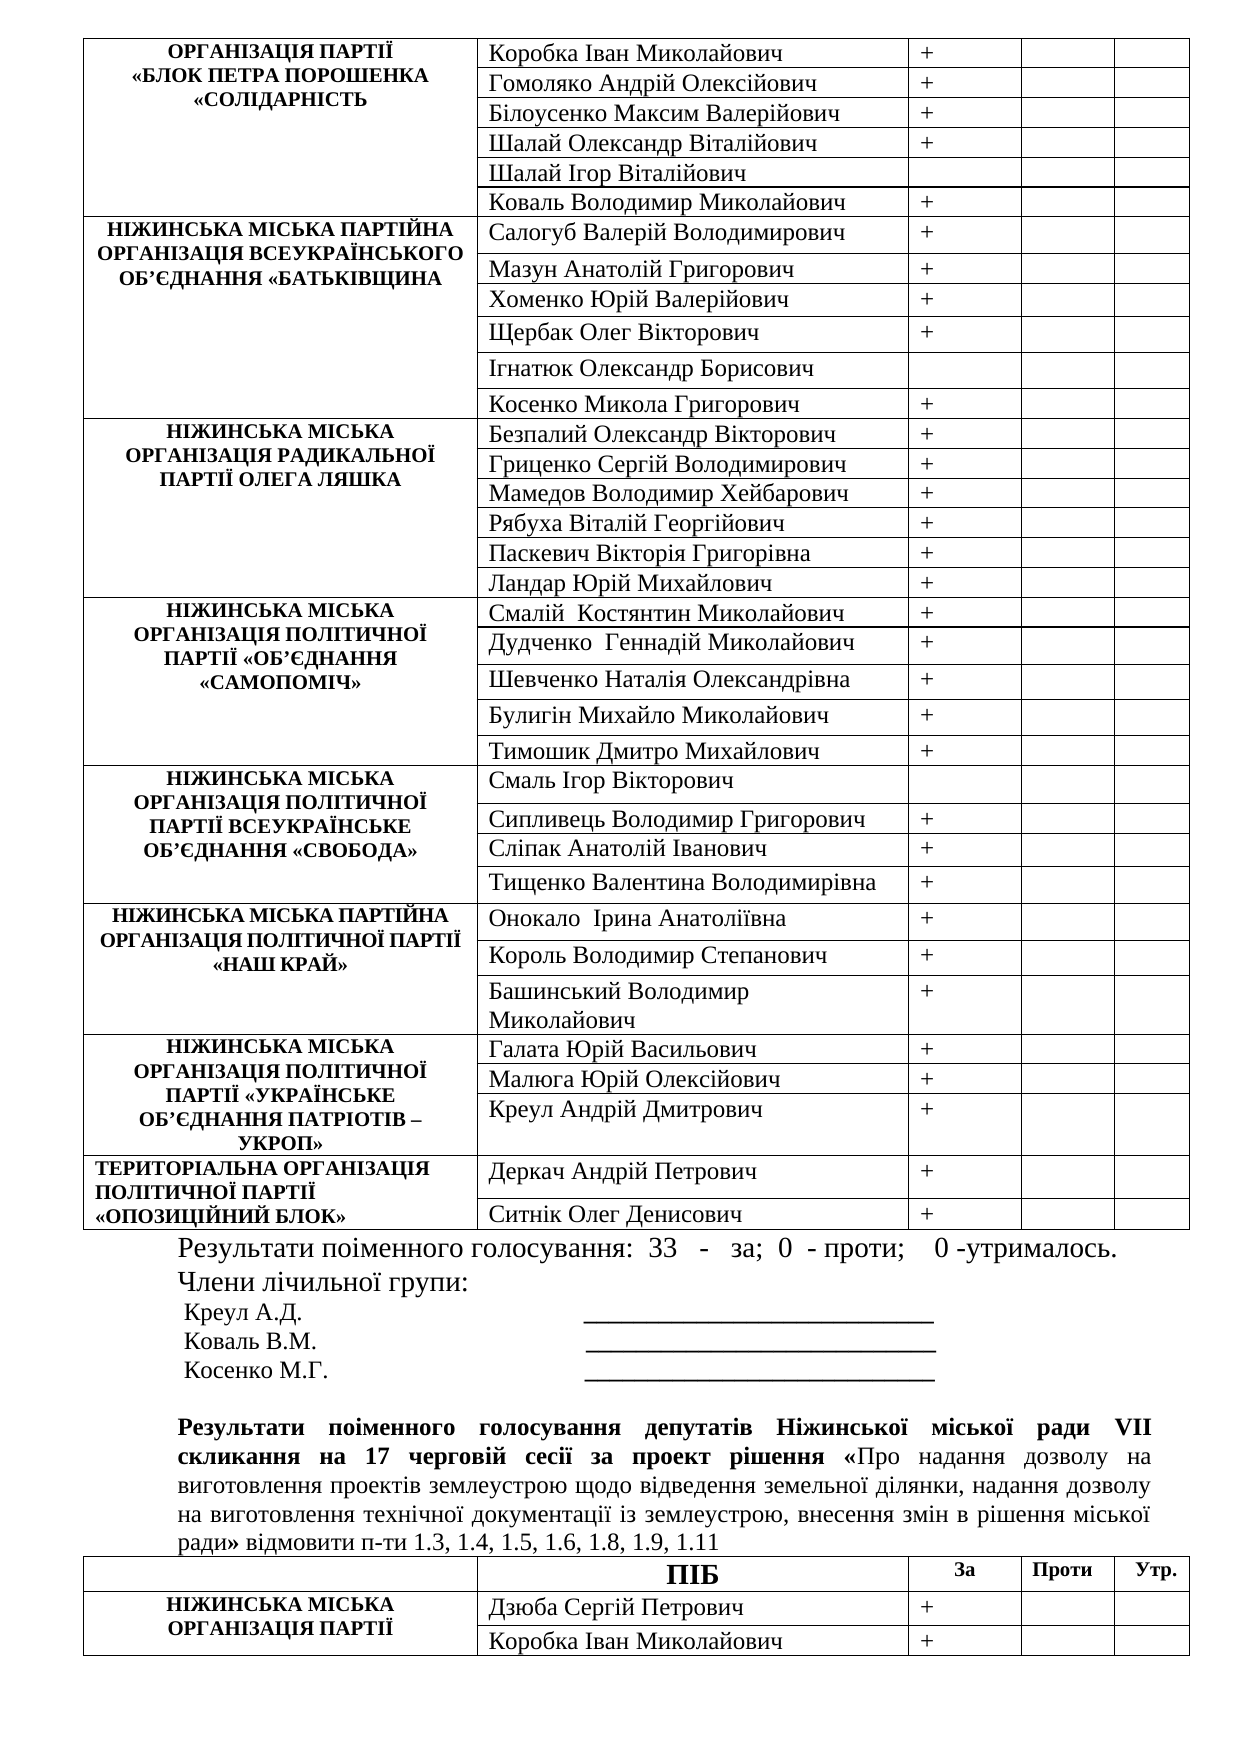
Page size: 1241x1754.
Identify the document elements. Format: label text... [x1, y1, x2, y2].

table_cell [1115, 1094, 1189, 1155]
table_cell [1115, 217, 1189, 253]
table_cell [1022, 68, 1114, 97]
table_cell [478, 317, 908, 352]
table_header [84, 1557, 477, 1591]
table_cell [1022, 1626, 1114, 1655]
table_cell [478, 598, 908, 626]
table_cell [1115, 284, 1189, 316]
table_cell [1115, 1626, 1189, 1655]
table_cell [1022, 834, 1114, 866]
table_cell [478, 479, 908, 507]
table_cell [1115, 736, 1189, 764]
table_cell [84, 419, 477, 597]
text Коваль В.М. ____________________________ [177, 1326, 1152, 1355]
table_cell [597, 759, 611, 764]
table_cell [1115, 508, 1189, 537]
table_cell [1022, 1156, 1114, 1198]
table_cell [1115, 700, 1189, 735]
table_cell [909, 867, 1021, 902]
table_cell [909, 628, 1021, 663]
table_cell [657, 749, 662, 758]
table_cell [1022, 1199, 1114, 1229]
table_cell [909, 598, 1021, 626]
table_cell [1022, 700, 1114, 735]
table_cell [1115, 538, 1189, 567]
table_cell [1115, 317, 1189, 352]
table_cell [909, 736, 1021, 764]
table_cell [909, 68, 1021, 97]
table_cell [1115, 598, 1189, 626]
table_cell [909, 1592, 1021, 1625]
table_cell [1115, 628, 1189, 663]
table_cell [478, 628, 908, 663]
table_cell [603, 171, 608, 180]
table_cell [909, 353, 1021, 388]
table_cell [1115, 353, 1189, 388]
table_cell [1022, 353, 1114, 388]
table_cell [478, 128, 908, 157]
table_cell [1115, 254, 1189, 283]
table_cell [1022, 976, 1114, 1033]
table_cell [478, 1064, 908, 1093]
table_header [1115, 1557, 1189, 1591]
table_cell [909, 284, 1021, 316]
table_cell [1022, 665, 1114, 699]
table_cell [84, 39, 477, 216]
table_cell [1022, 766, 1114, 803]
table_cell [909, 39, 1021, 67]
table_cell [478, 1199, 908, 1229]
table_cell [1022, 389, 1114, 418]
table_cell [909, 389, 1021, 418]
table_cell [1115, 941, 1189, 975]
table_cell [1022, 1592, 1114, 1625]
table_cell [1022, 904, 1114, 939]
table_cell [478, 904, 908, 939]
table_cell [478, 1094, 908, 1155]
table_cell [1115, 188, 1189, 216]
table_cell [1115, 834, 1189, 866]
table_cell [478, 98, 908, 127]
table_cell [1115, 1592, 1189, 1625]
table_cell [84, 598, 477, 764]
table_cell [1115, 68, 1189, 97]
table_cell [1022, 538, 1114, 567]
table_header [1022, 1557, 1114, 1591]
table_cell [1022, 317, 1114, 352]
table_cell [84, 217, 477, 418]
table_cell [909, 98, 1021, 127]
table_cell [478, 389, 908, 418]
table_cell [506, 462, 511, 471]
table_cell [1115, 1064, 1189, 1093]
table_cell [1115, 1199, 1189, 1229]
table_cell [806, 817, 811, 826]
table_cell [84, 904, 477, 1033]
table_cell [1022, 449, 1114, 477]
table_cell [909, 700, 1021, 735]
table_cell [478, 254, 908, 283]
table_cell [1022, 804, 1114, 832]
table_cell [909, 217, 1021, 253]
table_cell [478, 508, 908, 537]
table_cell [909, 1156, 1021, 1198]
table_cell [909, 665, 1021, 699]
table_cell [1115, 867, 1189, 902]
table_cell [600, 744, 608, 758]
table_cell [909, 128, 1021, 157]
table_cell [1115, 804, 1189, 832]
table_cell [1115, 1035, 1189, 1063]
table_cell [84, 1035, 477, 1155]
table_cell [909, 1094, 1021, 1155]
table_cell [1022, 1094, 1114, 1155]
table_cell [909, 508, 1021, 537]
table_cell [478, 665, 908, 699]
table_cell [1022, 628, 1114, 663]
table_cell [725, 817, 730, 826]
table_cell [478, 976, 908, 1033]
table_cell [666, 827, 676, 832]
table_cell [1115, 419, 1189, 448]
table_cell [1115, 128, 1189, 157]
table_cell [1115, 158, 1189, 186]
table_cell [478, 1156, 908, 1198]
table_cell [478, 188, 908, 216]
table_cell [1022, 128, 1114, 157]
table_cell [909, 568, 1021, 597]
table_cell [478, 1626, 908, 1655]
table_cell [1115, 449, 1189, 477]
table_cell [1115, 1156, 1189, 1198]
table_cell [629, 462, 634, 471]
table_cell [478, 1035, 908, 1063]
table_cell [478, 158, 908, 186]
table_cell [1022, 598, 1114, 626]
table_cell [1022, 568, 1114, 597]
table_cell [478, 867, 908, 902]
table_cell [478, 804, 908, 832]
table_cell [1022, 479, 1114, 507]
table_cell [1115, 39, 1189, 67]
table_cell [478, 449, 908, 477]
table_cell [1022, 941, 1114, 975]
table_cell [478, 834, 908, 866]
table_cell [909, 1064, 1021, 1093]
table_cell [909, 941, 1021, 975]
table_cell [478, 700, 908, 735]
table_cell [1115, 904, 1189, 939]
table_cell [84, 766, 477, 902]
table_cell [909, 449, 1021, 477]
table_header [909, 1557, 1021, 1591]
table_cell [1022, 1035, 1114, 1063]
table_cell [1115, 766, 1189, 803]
text Косенко М.Г. ____________________________ [177, 1355, 1152, 1384]
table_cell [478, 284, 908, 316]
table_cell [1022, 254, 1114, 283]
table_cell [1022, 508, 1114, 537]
text Результати поіменного голосування: 33 - за; 0 - проти; 0 -утрималось. [177, 1230, 1152, 1264]
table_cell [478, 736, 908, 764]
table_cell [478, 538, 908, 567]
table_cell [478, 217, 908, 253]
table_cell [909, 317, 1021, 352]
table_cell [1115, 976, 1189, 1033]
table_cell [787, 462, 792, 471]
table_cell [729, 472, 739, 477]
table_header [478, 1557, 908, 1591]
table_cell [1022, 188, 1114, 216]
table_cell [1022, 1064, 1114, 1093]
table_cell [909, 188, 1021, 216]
text Креул А.Д. ____________________________ [177, 1297, 1152, 1326]
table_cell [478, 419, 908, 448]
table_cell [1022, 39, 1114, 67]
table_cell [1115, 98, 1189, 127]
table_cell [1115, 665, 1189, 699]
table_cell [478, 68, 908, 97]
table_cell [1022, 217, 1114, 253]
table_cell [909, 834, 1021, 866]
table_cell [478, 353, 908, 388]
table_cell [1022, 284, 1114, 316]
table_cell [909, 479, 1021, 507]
text Члени лічильної групи: [177, 1264, 1152, 1297]
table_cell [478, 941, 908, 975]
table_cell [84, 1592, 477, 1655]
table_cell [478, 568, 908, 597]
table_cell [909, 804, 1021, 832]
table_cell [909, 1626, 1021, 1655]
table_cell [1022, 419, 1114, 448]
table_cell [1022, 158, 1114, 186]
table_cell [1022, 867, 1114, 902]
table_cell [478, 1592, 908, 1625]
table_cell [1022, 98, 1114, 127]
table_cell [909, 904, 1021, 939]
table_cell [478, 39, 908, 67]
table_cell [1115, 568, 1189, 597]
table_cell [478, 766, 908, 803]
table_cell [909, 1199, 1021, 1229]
text Результати поіменного голосування депутатів Ніжинської міської ради VII скликання на 17 черговій сесії за проект рішення «Про надання дозволу на виготовлення проектів землеустрою щодо відведення земельної ділянки, надання дозволу на виготовлення технічної документації із землеустрою, внесення змін в рішення міської ради» відмовити п-ти 1.3, 1.4, 1.5, 1.6, 1.8, 1.9, 1.11 [177, 1412, 1152, 1556]
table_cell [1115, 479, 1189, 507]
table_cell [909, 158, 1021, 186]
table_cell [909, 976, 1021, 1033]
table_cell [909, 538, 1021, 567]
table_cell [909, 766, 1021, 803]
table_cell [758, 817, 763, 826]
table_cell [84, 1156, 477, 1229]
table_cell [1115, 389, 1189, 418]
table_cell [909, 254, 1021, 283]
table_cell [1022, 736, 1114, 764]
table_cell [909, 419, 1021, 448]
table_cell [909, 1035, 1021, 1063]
